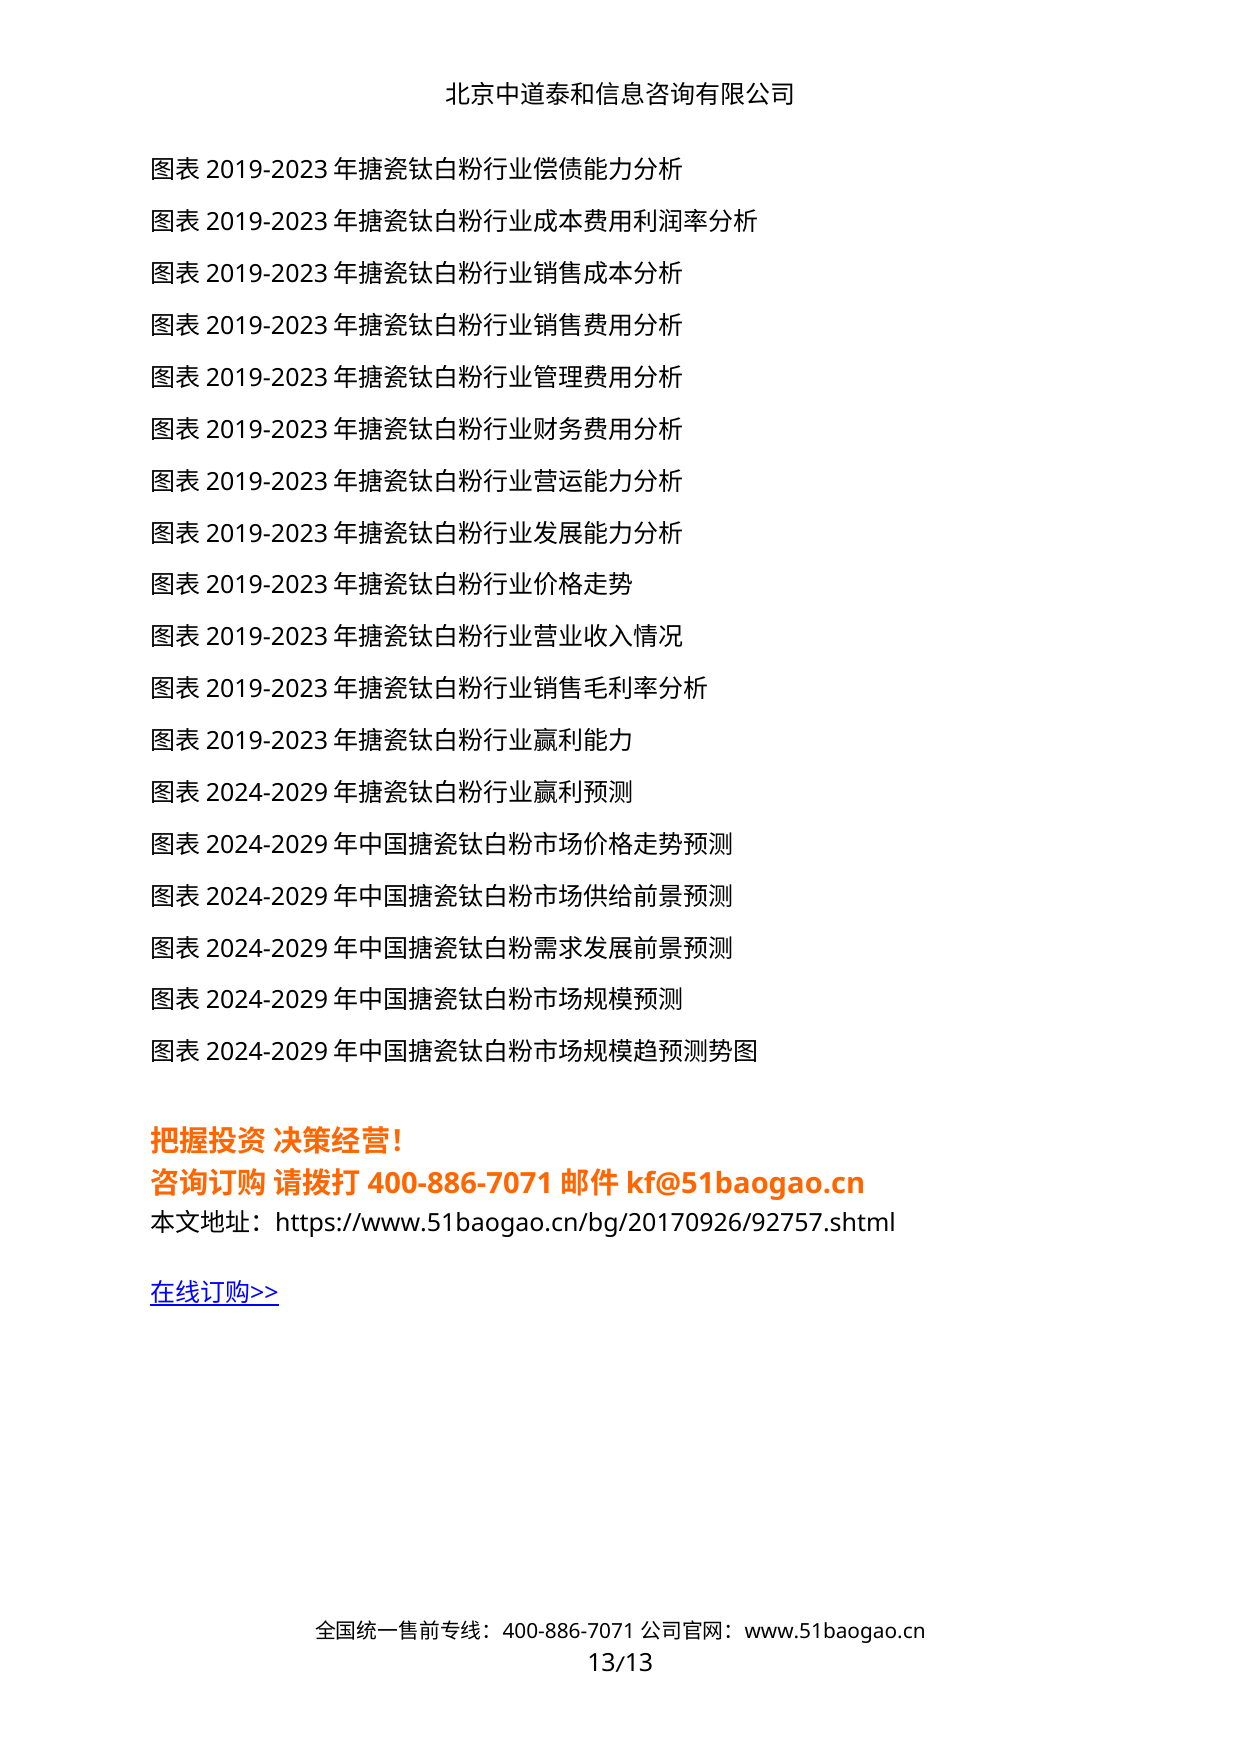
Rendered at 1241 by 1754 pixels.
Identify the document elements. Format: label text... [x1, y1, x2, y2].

text 图表 2024-2029年中国搪瓷钛白粉需求发展前景预测 [150, 928, 1090, 964]
text 图表 2019-2023年搪瓷钛白粉行业管理费用分析 [150, 357, 1090, 394]
text 图表 2019-2023年搪瓷钛白粉行业销售毛利率分析 [150, 669, 1090, 705]
text 图表 2024-2029年中国搪瓷钛白粉市场规模趋预测势图 [150, 1032, 1090, 1068]
text 图表 2019-2023年搪瓷钛白粉行业成本费用利润率分析 [150, 202, 1090, 238]
text 在线订购>> [150, 1239, 1090, 1309]
text 图表 2019-2023年搪瓷钛白粉行业价格走势 [150, 565, 1090, 601]
text 图表 2019-2023年搪瓷钛白粉行业销售成本分析 [150, 254, 1090, 290]
text 把握投资 决策经营！咨询订购 请拨打 400-886-7071 邮件 kf@51baogao.cn本文地址：https://www.51baogao.cn/bg/20170926/92757.shtml [150, 1084, 1090, 1239]
text 图表 2024-2029年中国搪瓷钛白粉市场价格走势预测 [150, 824, 1090, 861]
text 图表 2019-2023年搪瓷钛白粉行业销售费用分析 [150, 306, 1090, 342]
text 图表 2024-2029年搪瓷钛白粉行业赢利预测 [150, 772, 1090, 809]
text 图表 2019-2023年搪瓷钛白粉行业财务费用分析 [150, 409, 1090, 446]
text 图表 2019-2023年搪瓷钛白粉行业赢利能力 [150, 721, 1090, 757]
text 图表 2019-2023年搪瓷钛白粉行业发展能力分析 [150, 513, 1090, 549]
text 图表 2024-2029年中国搪瓷钛白粉市场供给前景预测 [150, 876, 1090, 912]
text 图表 2019-2023年搪瓷钛白粉行业营业收入情况 [150, 617, 1090, 653]
text 图表 2024-2029年中国搪瓷钛白粉市场规模预测 [150, 980, 1090, 1016]
text 图表 2019-2023年搪瓷钛白粉行业偿债能力分析 [150, 150, 1090, 186]
text 图表 2019-2023年搪瓷钛白粉行业营运能力分析 [150, 461, 1090, 497]
